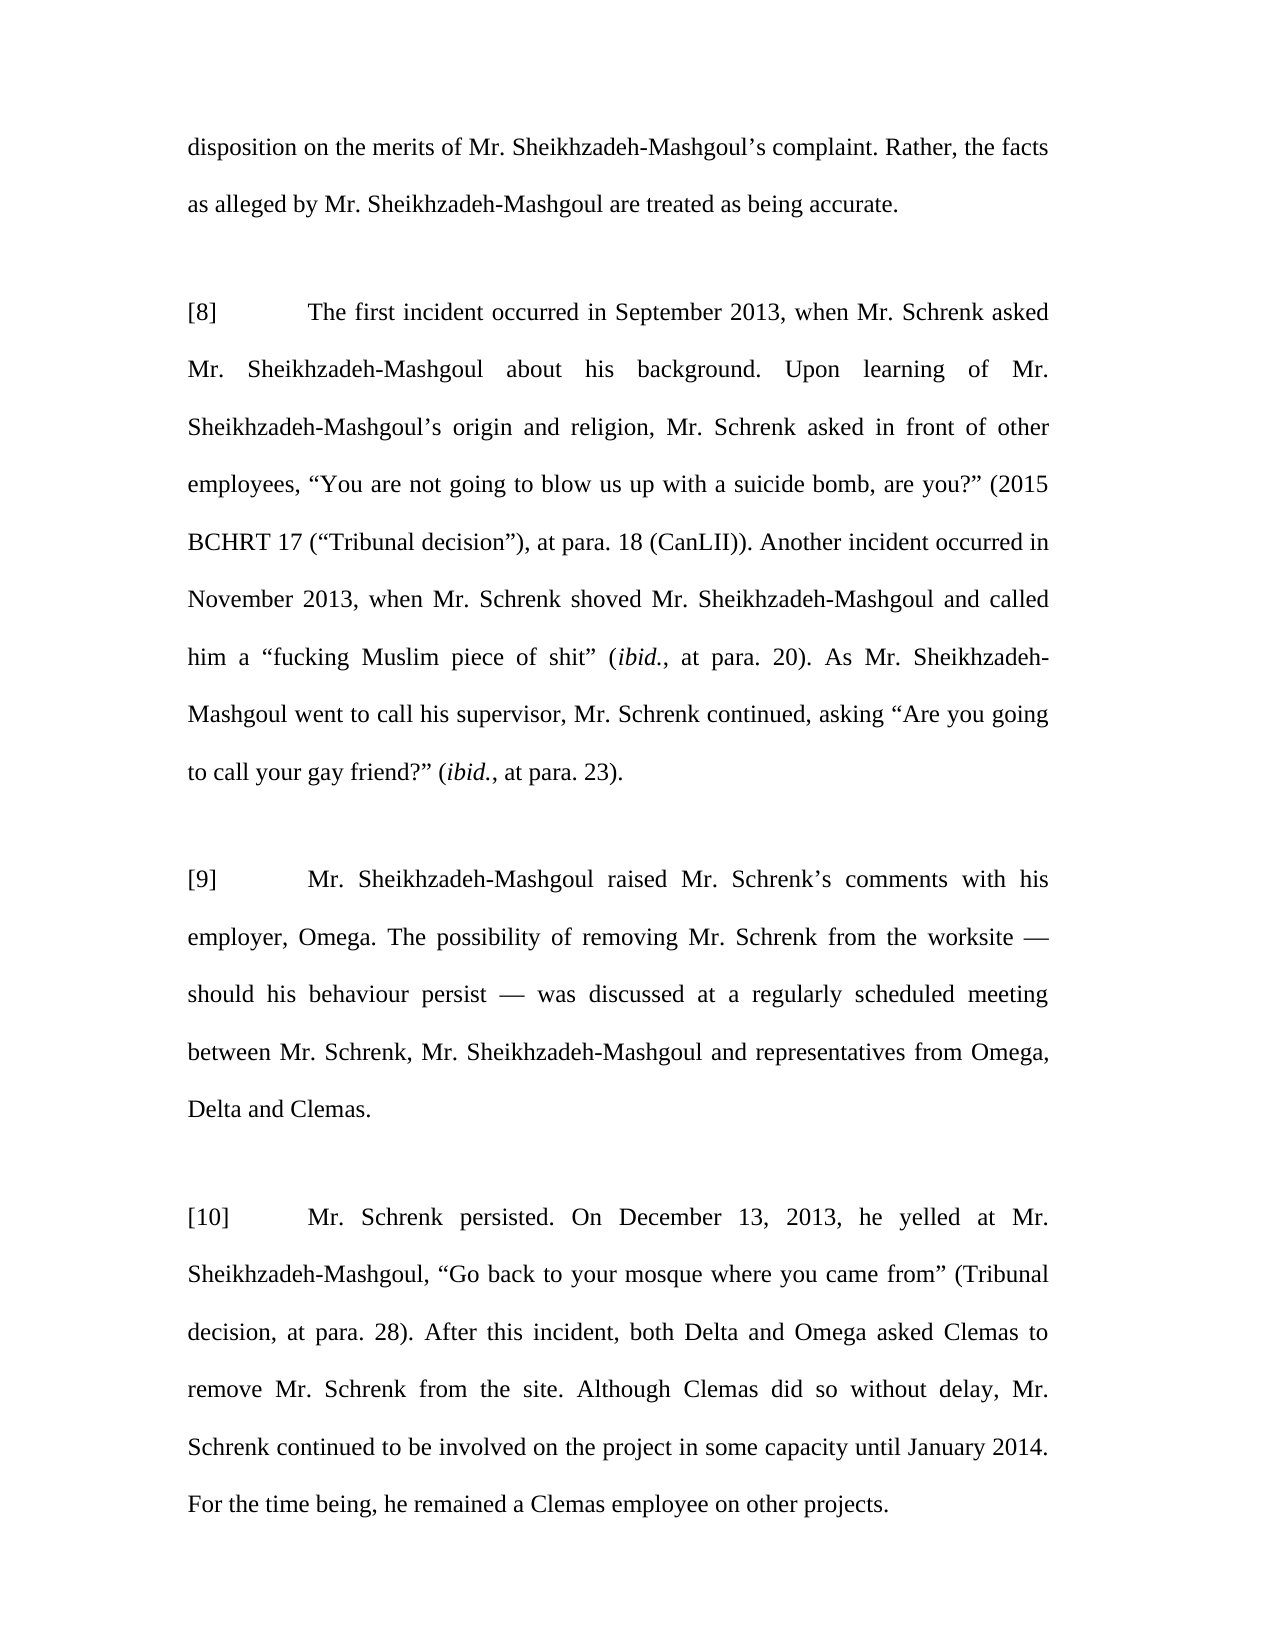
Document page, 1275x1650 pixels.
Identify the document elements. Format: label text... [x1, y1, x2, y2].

text The first incident occurred in September 2013, when Mr. Schrenk asked Mr. Sheikhzadeh-Mashgoul about his background. Upon learning of Mr. Sheikhzadeh-Mashgoul’s origin and religion, Mr. Schrenk asked in front of other employees, “You are not going to blow us up with a suicide bomb, are you?” (2015 BCHRT 17 (“Tribunal decision”), at para. 18 (CanLII)). Another incident occurred in November 2013, when Mr. Schrenk shoved Mr. Sheikhzadeh-Mashgoul and called him a “fucking Muslim piece of shit” (ibid., at para. 20). As Mr. Sheikhzadeh-Mashgoul went to call his supervisor, Mr. Schrenk continued, asking “Are you going to call your gay friend?” (ibid., at para. 23). [187, 297, 1050, 786]
text Mr. Sheikhzadeh-Mashgoul raised Mr. Schrenk’s comments with his employer, Omega. The possibility of removing Mr. Schrenk from the worksite — should his behaviour persist — was discussed at a regularly scheduled meeting between Mr. Schrenk, Mr. Sheikhzadeh-Mashgoul and representatives from Omega, Delta and Clemas. [187, 864, 1050, 1123]
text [187, 132, 1050, 218]
text Mr. Schrenk persisted. On December 13, 2013, he yelled at Mr. Sheikhzadeh-Mashgoul, “Go back to your mosque where you came from” (Tribunal decision, at para. 28). After this incident, both Delta and Omega asked Clemas to remove Mr. Schrenk from the site. Although Clemas did so without delay, Mr. Schrenk continued to be involved on the project in some capacity until January 2014. For the time being, he remained a Clemas employee on other projects. [187, 1202, 1050, 1518]
